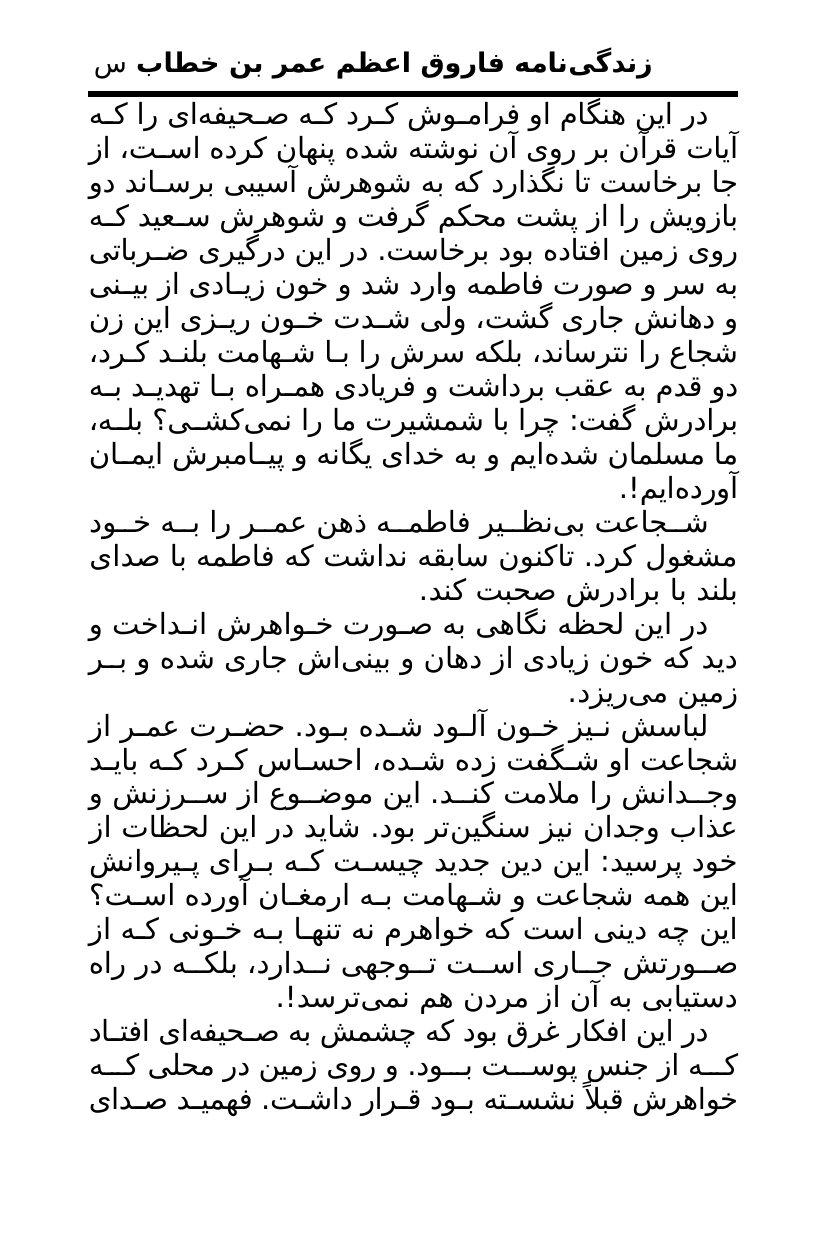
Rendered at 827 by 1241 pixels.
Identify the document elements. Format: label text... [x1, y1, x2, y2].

text در این هنگام او فراموش کرد که صحیفه‌ای را که آیات قرآن بر روی آن نوشته شده پنهان کرده است، از جا برخاست تا نگذارد که به شوهرش آسیبی برساند دو بازویش را از پشت محکم گرفت و شوهرش سعید که روی زمین افتاده بود برخاست. در این درگیری ضرباتی به سر و صورت فاطمه وارد شد و خون زیادی از بینی و دهانش جاری گشت، ولی شدت خون ریزی این زن شجاع را نترساند، بلکه سرش را با شهامت بلند کرد، دو قدم به عقب برداشت و فریادی همراه با تهدید به برادرش گفت: چرا با شمشیرت ما را نمی‌کشی؟ بله، ما مسلمان شده‌ایم و به خدای یگانه و پیامبرش ایمان آورده‌ایم!. [89, 98, 738, 505]
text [89, 1014, 738, 1116]
text در این لحظه نگاهی به صورت خواهرش انداخت و دید که خون زیادی از دهان و بینی‌اش جاری شده و بر زمین می‌ریزد. [89, 607, 738, 709]
text شجاعت بی‌نظیر فاطمه ذهن عمر را به خود مشغول کرد. تاکنون سابقه نداشت که فاطمه با صدای بلند با برادرش صحبت کند. [89, 505, 738, 607]
text لباسش نیز خون آلود شده بود. حضرت عمر از شجاعت او شگفت زده شده، احساس کرد که باید وجدانش را ملامت کند. این موضوع از سرزنش و عذاب وجدان نیز سنگین‌تر بود. شاید در این لحظات از خود پرسید: این دین جدید چیست که برای پیروانش این همه شجاعت و شهامت به ارمغان آورده است؟ این چه دینی است که خواهرم نه تنها به خونی که از صورتش جاری است توجهی ندارد، بلکه در راه دستیابی به آن از مردن هم نمی‌ترسد!. [89, 709, 738, 1014]
